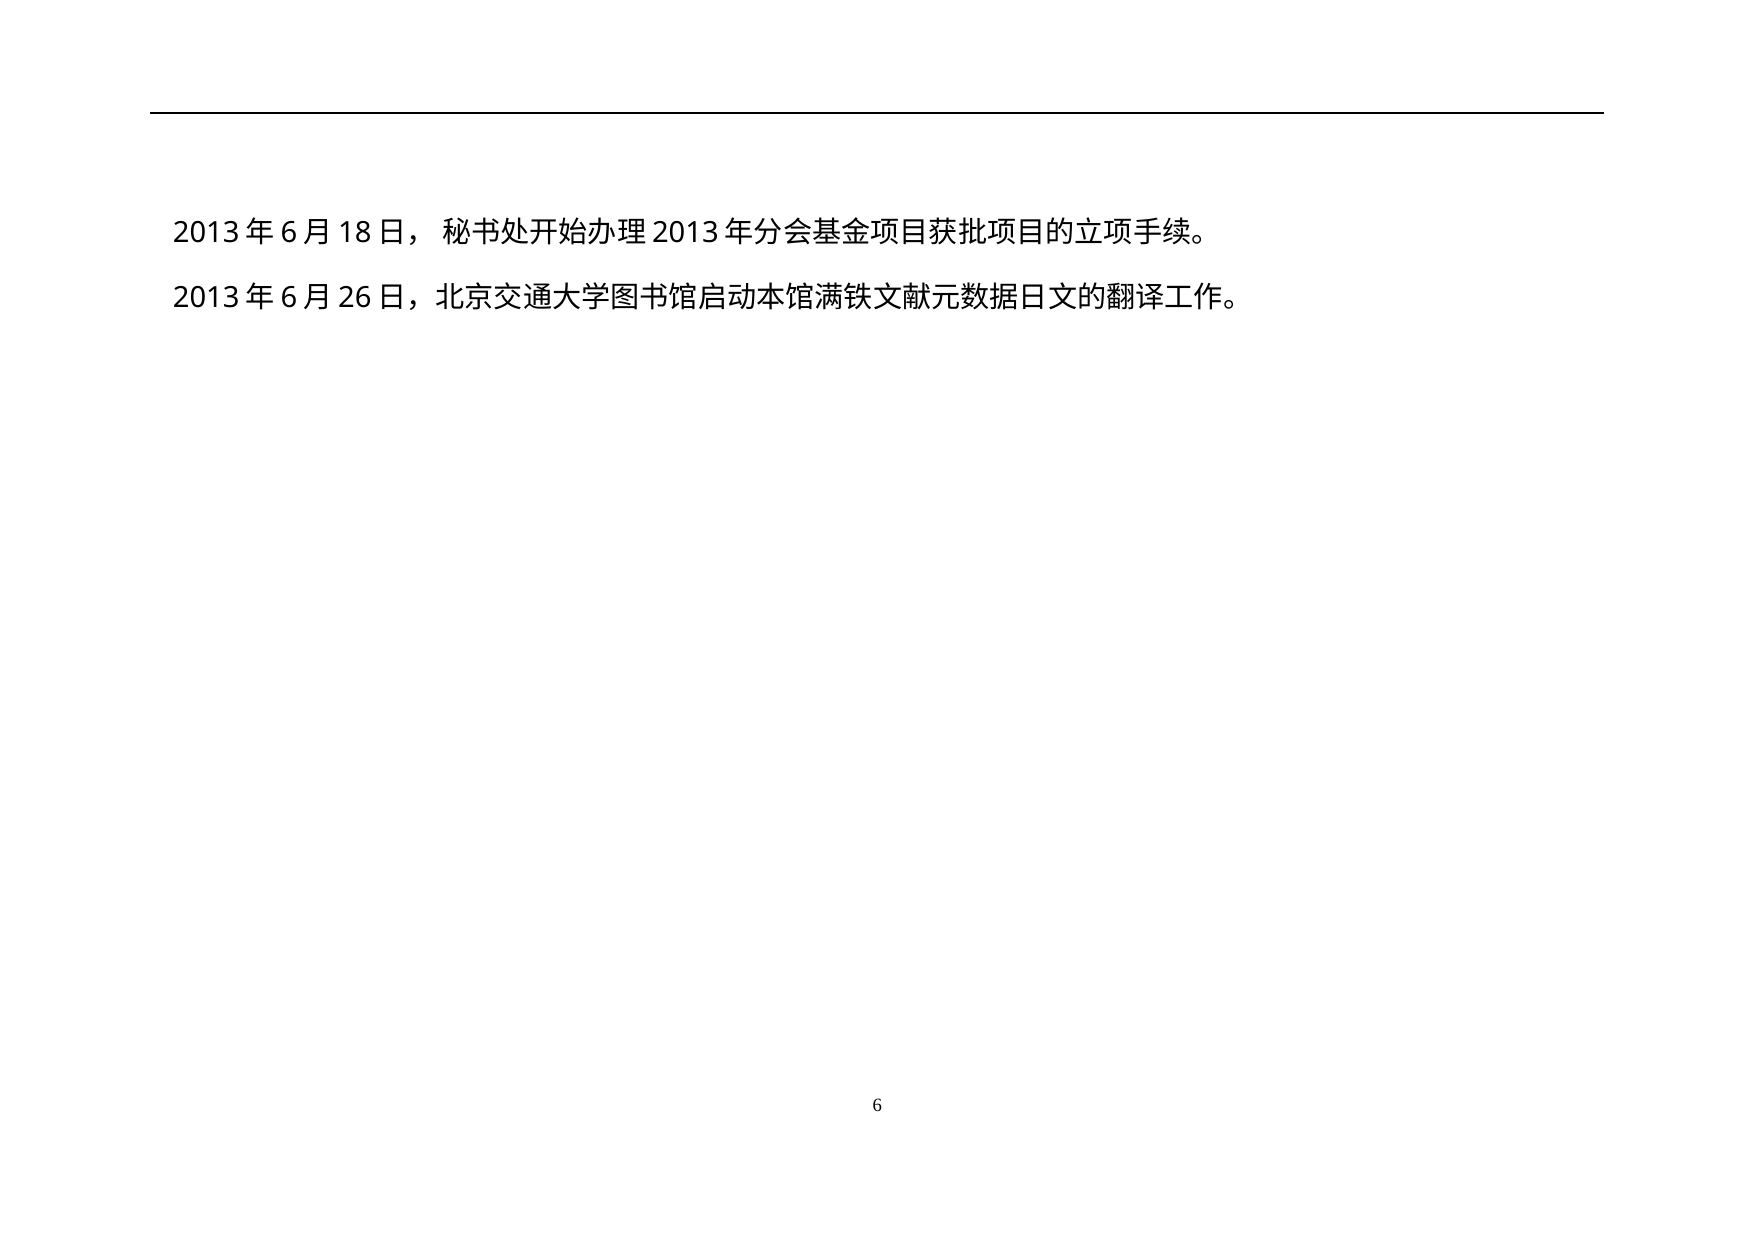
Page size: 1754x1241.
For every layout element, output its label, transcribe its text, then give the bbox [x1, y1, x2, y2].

text 2013年6月18日， 秘书处开始办理2013年分会基金项目获批项目的立项手续。 [150, 198, 1604, 263]
text 2013年6月26日，北京交通大学图书馆启动本馆满铁文献元数据日文的翻译工作。 [150, 263, 1604, 328]
